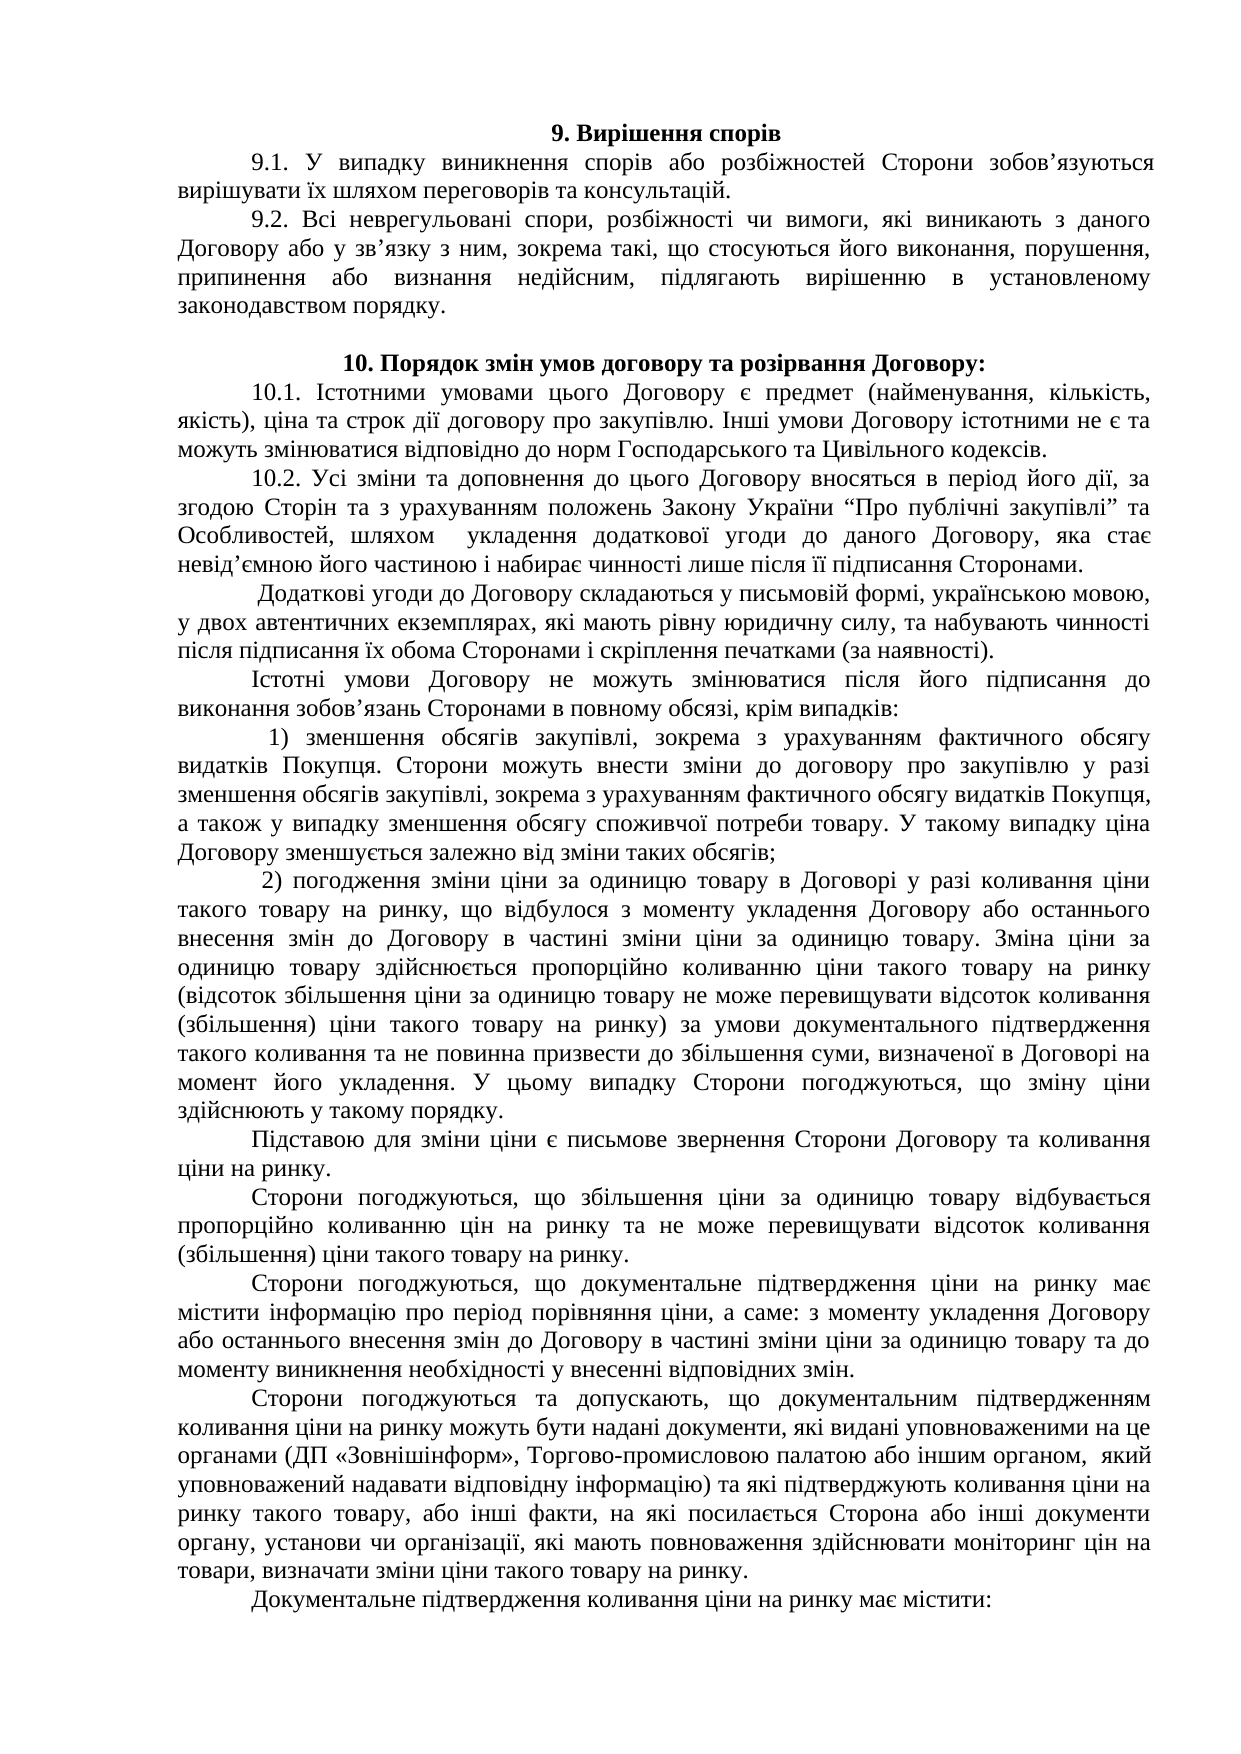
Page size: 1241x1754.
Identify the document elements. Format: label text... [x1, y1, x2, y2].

text 10.2. Усі зміни та доповнення до цього Договору вносяться в період його дії, за згодою Сторін та з урахуванням положень Закону України “Про публічні закупівлі” та Особливостей, шляхом укладення додаткової угоди до даного Договору, яка стає невід’ємною його частиною і набирає чинності лише після її підписання Сторонами. [177, 463, 1152, 578]
text 10. Порядок змін умов договору та розірвання Договору: [177, 348, 1152, 377]
text 2) погодження зміни ціни за одиницю товару в Договорі у разі коливання ціни такого товару на ринку, що відбулося з моменту укладення Договору або останнього внесення змін до Договору в частині зміни ціни за одиницю товару. Зміна ціни за одиницю товару здійснюється пропорційно коливанню ціни такого товару на ринку (відсоток збільшення ціни за одиницю товару не може перевищувати відсоток коливання (збільшення) ціни такого товару на ринку) за умови документального підтвердження такого коливання та не повинна призвести до збільшення суми, визначеної в Договорі на момент його укладення. У цьому випадку Сторони погоджуються, що зміну ціни здійснюють у такому порядку. [177, 866, 1152, 1124]
text 9. Вирішення спорів [177, 118, 1155, 147]
text Сторони погоджуються та допускають, що документальним підтвердженням коливання ціни на ринку можуть бути надані документи, які видані уповноваженими на це органами (ДП «Зовнішінформ», Торгово-промисловою палатою або іншим органом, який уповноважений надавати відповідну інформацію) та які підтверджують коливання ціни на ринку такого товару, або інші факти, на які посилається Сторона або інші документи органу, установи чи організації, які мають повноваження здійснювати моніторинг цін на товари, визначати зміни ціни такого товару на ринку. [177, 1383, 1152, 1584]
text Сторони погоджуються, що документальне підтвердження ціни на ринку має містити інформацію про період порівняння ціни, а саме: з моменту укладення Договору або останнього внесення змін до Договору в частині зміни ціни за одиницю товару та до моменту виникнення необхідності у внесенні відповідних змін. [177, 1268, 1152, 1383]
text 10.1. Істотними умовами цього Договору є предмет (найменування, кількість, якість), ціна та строк дії договору про закупівлю. Інші умови Договору істотними не є та можуть змінюватися відповідно до норм Господарського та Цивільного кодексів. [177, 377, 1152, 463]
text 9.1. У випадку виникнення спорів або розбіжностей Сторони зобов’язуються вирішувати їх шляхом переговорів та консультацій. [177, 147, 1155, 204]
text Документальне підтвердження коливання ціни на ринку має містити: [177, 1584, 1152, 1613]
text Сторони погоджуються, що збільшення ціни за одиницю товару відбувається пропорційно коливанню цін на ринку та не може перевищувати відсоток коливання (збільшення) ціни такого товару на ринку. [177, 1182, 1152, 1268]
text 9.2. Всі неврегульовані спори, розбіжності чи вимоги, які виникають з даного Договору або у зв’язку з ним, зокрема такі, що стосуються його виконання, порушення, припинення або визнання недійсним, підлягають вирішенню в установленому законодавством порядку. [177, 204, 1152, 319]
text Підставою для зміни ціни є письмове звернення Сторони Договору та коливання ціни на ринку. [177, 1124, 1152, 1182]
text Додаткові угоди до Договору складаються у письмовій формі, українською мовою, у двох автентичних екземплярах, які мають рівну юридичну силу, та набувають чинності після підписання їх обома Сторонами і скріплення печатками (за наявності). [177, 578, 1152, 664]
text 1) зменшення обсягів закупівлі, зокрема з урахуванням фактичного обсягу видатків Покупця. Сторони можуть внести зміни до договору про закупівлю у разі зменшення обсягів закупівлі, зокрема з урахуванням фактичного обсягу видатків Покупця, а також у випадку зменшення обсягу споживчої потреби товару. У такому випадку ціна Договору зменшується залежно від зміни таких обсягів; [177, 722, 1152, 866]
text Істотні умови Договору не можуть змінюватися після його підписання до виконання зобов’язань Сторонами в повному обсязі, крім випадків: [177, 664, 1152, 722]
